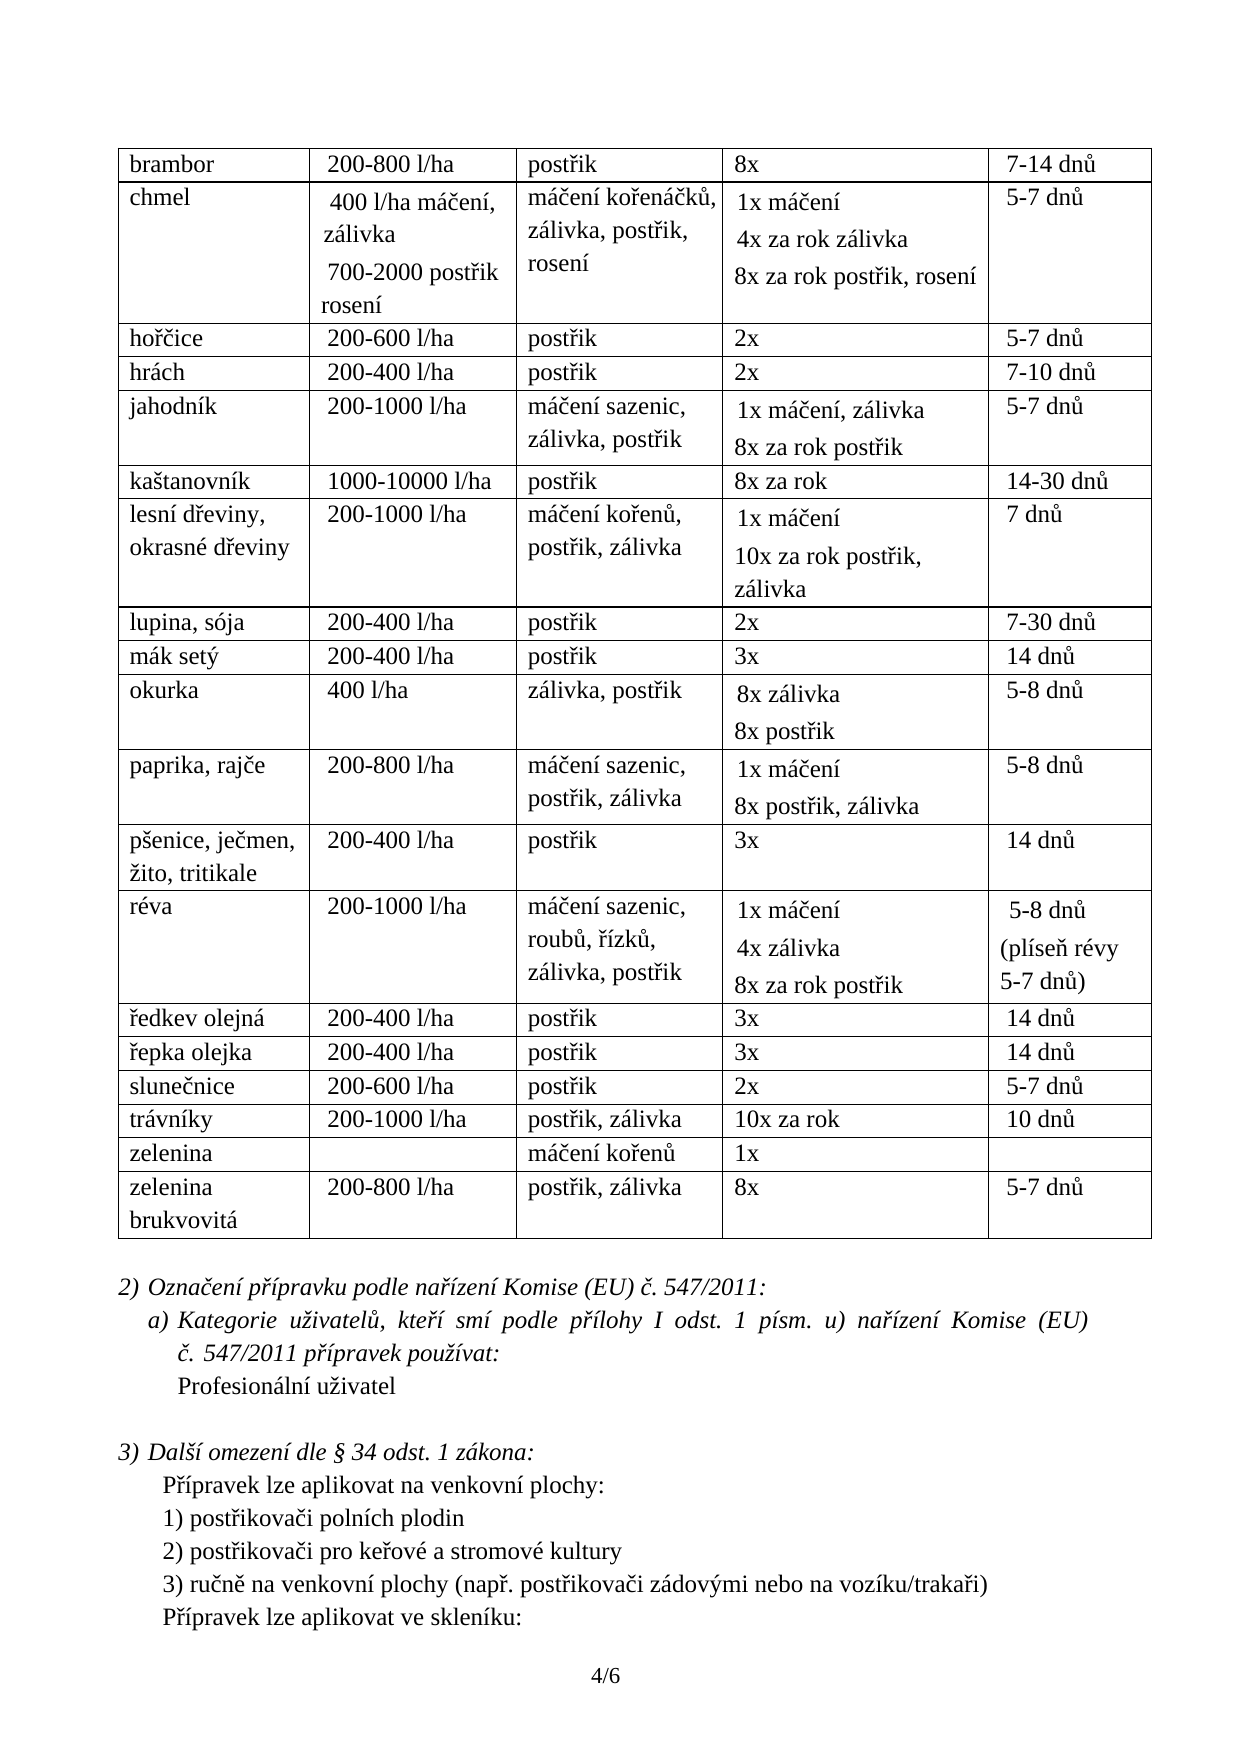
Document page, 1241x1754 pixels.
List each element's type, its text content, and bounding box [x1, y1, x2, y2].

table_cell chmel [119, 183, 309, 322]
text Přípravek lze aplikovat ve skleníku: [162, 1602, 1093, 1631]
list Kategorie uživatelů, kteří smí podle přílohy I odst. 1 písm. u) nařízení Komise (EU) č. 547/2011 přípravek používat: [148, 1305, 1092, 1367]
table_cell réva [119, 891, 309, 1002]
table_cell máčení kořenáčků, zálivka, postřik, rosení [517, 183, 722, 322]
table_cell 5-7 dnů [989, 183, 1151, 322]
table_cell hrách [119, 357, 309, 390]
table_cell 1x máčení 4x za rok zálivka 8x za rok postřik, rosení [723, 183, 988, 322]
table_cell 1000-10000 l/ha [310, 466, 516, 498]
table_cell 5-8 dnů [989, 675, 1151, 749]
table_cell mák setý [119, 641, 309, 674]
table_cell postřik [517, 641, 722, 674]
table_cell postřik, zálivka [517, 1172, 722, 1238]
table_cell lesní dřeviny, okrasné dřeviny [119, 499, 309, 606]
text Přípravek lze aplikovat na venkovní plochy: [162, 1470, 1093, 1499]
table_cell 400 l/ha máčení, zálivka 700-2000 postřik rosení [310, 183, 516, 322]
table_cell 7-30 dnů [989, 608, 1151, 640]
table_cell ředkev olejná [119, 1004, 309, 1036]
list Označení přípravku podle nařízení Komise (EU) č. 547/2011: [118, 1272, 1092, 1301]
table_cell [989, 1138, 1151, 1171]
table_cell postřik [517, 1004, 722, 1036]
table_cell 200-1000 l/ha [310, 1105, 516, 1137]
table_cell postřik [517, 825, 722, 890]
text Profesionální uživatel [177, 1371, 1092, 1400]
table_cell 1x máčení 8x postřik, zálivka [723, 750, 988, 824]
table_cell máčení kořenů [517, 1138, 722, 1171]
table_cell 3x [723, 1037, 988, 1070]
table_cell 8x za rok [723, 466, 988, 498]
list Další omezení dle § 34 odst. 1 zákona: [118, 1437, 1092, 1466]
table_cell 3x [723, 1004, 988, 1036]
table_cell 1x [723, 1138, 988, 1171]
table_cell 3x [723, 825, 988, 890]
text 3) ručně na venkovní plochy (např. postřikovači zádovými nebo na vozíku/trakaři) [162, 1569, 1093, 1598]
table_cell 200-600 l/ha [310, 1071, 516, 1103]
table_cell 8x [723, 1172, 988, 1238]
text 1) postřikovači polních plodin [162, 1503, 1093, 1532]
table_cell 200-800 l/ha [310, 750, 516, 824]
table_cell 14-30 dnů [989, 466, 1151, 498]
table_cell 200-800 l/ha [310, 1172, 516, 1238]
table_cell [310, 1138, 516, 1171]
table_cell 3x [723, 641, 988, 674]
table_cell 7-10 dnů [989, 357, 1151, 390]
table_cell postřik [517, 324, 722, 356]
table_cell zelenina [119, 1138, 309, 1171]
table_cell máčení sazenic, zálivka, postřik [517, 391, 722, 465]
table_cell kaštanovník [119, 466, 309, 498]
table_cell 14 dnů [989, 641, 1151, 674]
table_cell 5-7 dnů [989, 391, 1151, 465]
table_cell máčení sazenic, postřik, zálivka [517, 750, 722, 824]
table_cell 2x [723, 357, 988, 390]
table_cell postřik [517, 466, 722, 498]
table_cell 400 l/ha [310, 675, 516, 749]
table_cell postřik [517, 608, 722, 640]
table_cell postřik, zálivka [517, 1105, 722, 1137]
table_cell máčení sazenic, roubů, řízků, zálivka, postřik [517, 891, 722, 1002]
table_cell 200-400 l/ha [310, 608, 516, 640]
table_cell řepka olejka [119, 1037, 309, 1070]
table_cell zálivka, postřik [517, 675, 722, 749]
table_cell 8x zálivka 8x postřik [723, 675, 988, 749]
table_cell 8x [723, 149, 988, 181]
table_cell postřik [517, 149, 722, 181]
table_cell lupina, sója [119, 608, 309, 640]
table_cell 2x [723, 324, 988, 356]
table_cell 200-800 l/ha [310, 149, 516, 181]
table_cell 200-600 l/ha [310, 324, 516, 356]
table_cell 7-14 dnů [989, 149, 1151, 181]
table_cell 5-7 dnů [989, 1172, 1151, 1238]
table_cell 1x máčení 10x za rok postřik, zálivka [723, 499, 988, 606]
table_cell 1x máčení, zálivka 8x za rok postřik [723, 391, 988, 465]
table_cell hořčice [119, 324, 309, 356]
table_cell slunečnice [119, 1071, 309, 1103]
table_cell 2x [723, 1071, 988, 1103]
table_cell máčení kořenů, postřik, zálivka [517, 499, 722, 606]
table_cell 200-400 l/ha [310, 641, 516, 674]
table_cell postřik [517, 1037, 722, 1070]
table_cell zelenina brukvovitá [119, 1172, 309, 1238]
table_cell 5-8 dnů [989, 750, 1151, 824]
table_cell brambor [119, 149, 309, 181]
table_cell 5-8 dnů (plíseň révy 5-7 dnů) [989, 891, 1151, 1002]
table_cell 14 dnů [989, 825, 1151, 890]
table_cell 200-1000 l/ha [310, 391, 516, 465]
table_cell 10 dnů [989, 1105, 1151, 1137]
table_cell 200-400 l/ha [310, 825, 516, 890]
table_cell postřik [517, 1071, 722, 1103]
table_cell 7 dnů [989, 499, 1151, 606]
table_cell jahodník [119, 391, 309, 465]
table_cell okurka [119, 675, 309, 749]
table_cell 10x za rok [723, 1105, 988, 1137]
table_cell 200-400 l/ha [310, 357, 516, 390]
table_cell 2x [723, 608, 988, 640]
table_cell 14 dnů [989, 1004, 1151, 1036]
table_cell postřik [517, 357, 722, 390]
text 2) postřikovači pro keřové a stromové kultury [162, 1536, 1093, 1565]
table_cell paprika, rajče [119, 750, 309, 824]
table_cell 200-1000 l/ha [310, 891, 516, 1002]
table_cell 200-400 l/ha [310, 1037, 516, 1070]
table_cell 200-1000 l/ha [310, 499, 516, 606]
table_cell trávníky [119, 1105, 309, 1137]
table_cell 5-7 dnů [989, 1071, 1151, 1103]
table_cell 200-400 l/ha [310, 1004, 516, 1036]
table_cell 5-7 dnů [989, 324, 1151, 356]
table_cell pšenice, ječmen, žito, tritikale [119, 825, 309, 890]
table_cell 14 dnů [989, 1037, 1151, 1070]
table_cell 1x máčení 4x zálivka 8x za rok postřik [723, 891, 988, 1002]
